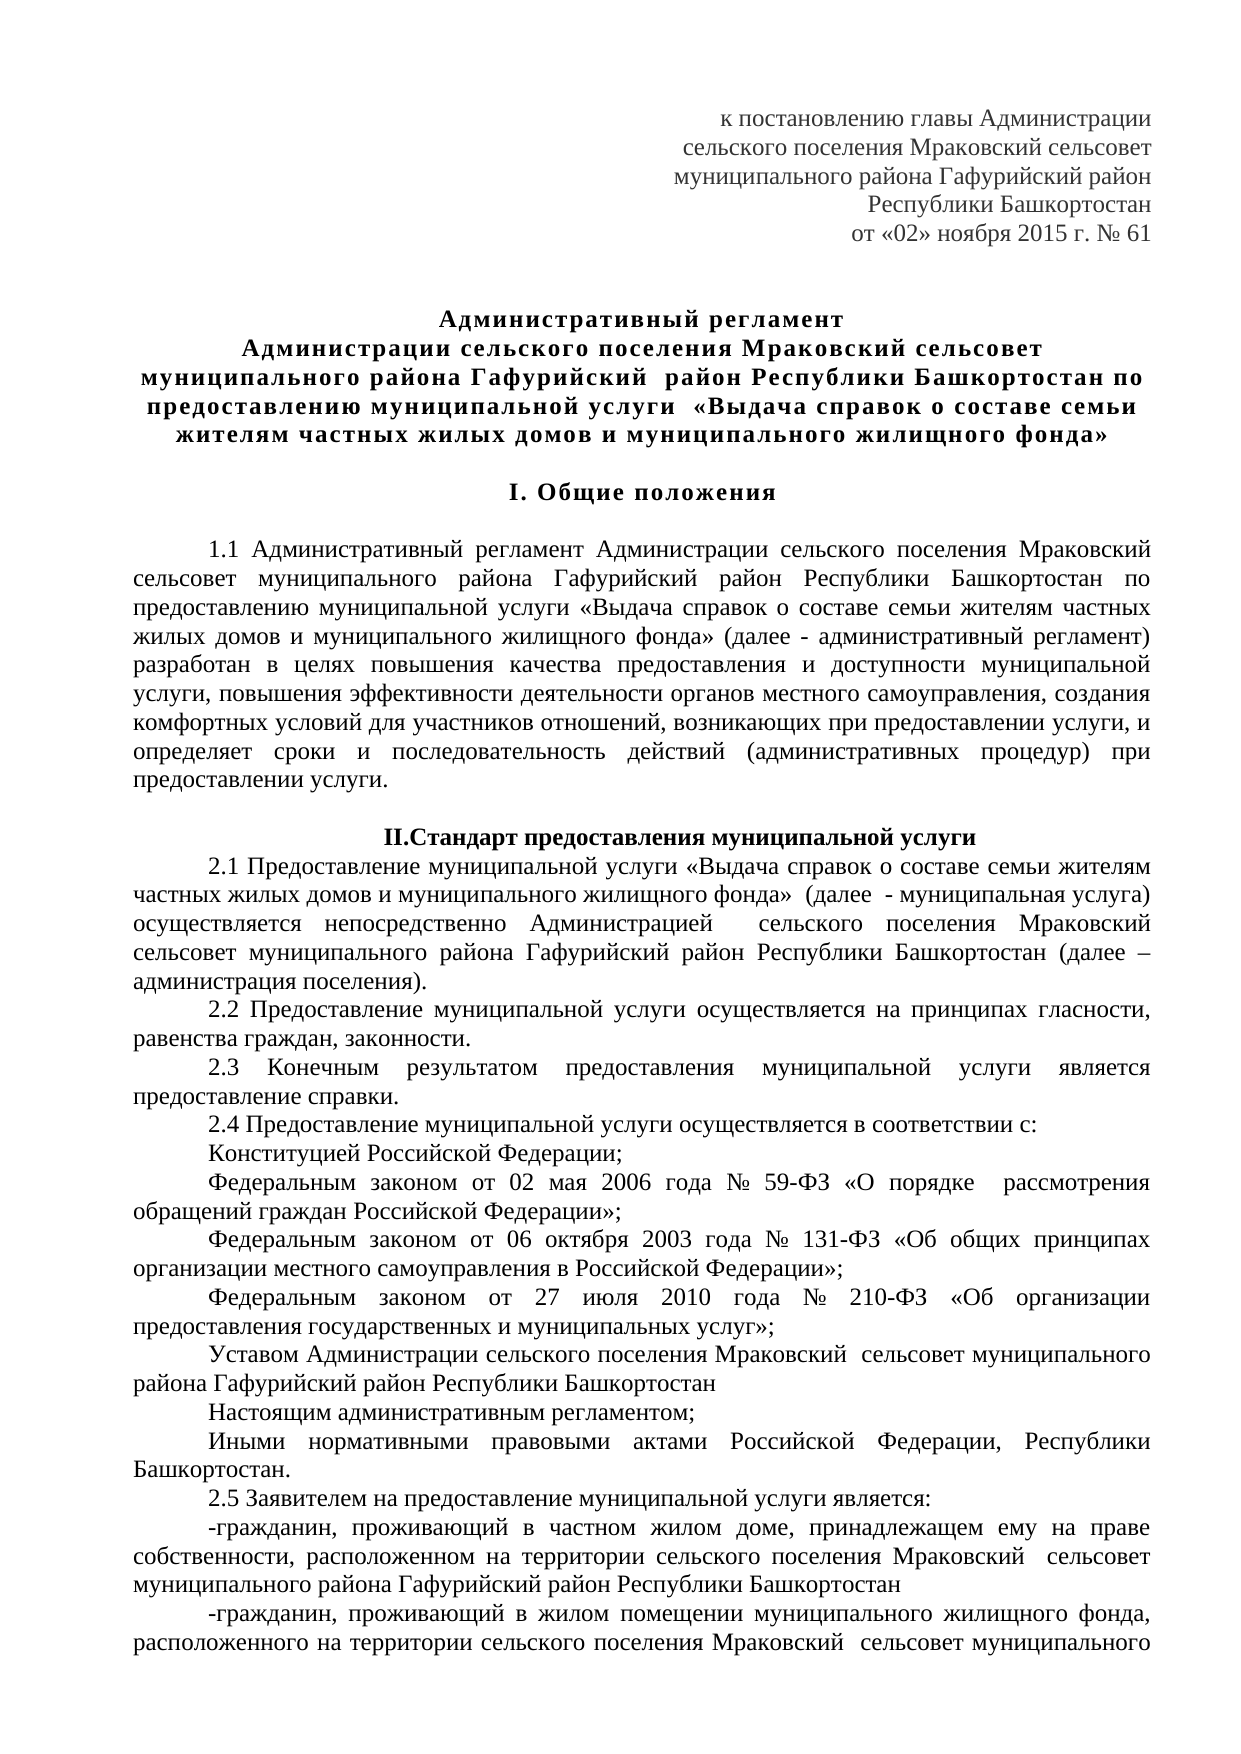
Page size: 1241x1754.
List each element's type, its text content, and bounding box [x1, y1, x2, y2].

subtitle I. Общие положения [133, 477, 1152, 506]
text 2.5 Заявителем на предоставление муниципальной услуги является: [133, 1483, 1152, 1512]
subtitle Административный регламент Администрации сельского поселения Мраковский сельсовет муниципального района Гафурийский район Республики Башкортостан по предоставлению муниципальной услуги «Выдача справок о составе семьи жителям частных жилых домов и муниципального жилищного фонда» [133, 304, 1152, 448]
text Федеральным законом от 02 мая 2006 года № 59-ФЗ «О порядке рассмотрения обращений граждан Российской Федерации»; [133, 1167, 1152, 1224]
text к постановлению главы Администрации [133, 103, 1152, 132]
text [133, 1598, 1152, 1656]
text от «02» ноября 2015 г. № 61 [133, 218, 1152, 247]
text 2.1 Предоставление муниципальной услуги «Выдача справок о составе семьи жителям частных жилых домов и муниципального жилищного фонда» (далее - муниципальная услуга) осуществляется непосредственно Администрацией сельского поселения Мраковский сельсовет муниципального района Гафурийский район Республики Башкортостан (далее – администрация поселения). [133, 851, 1152, 994]
text -гражданин, проживающий в частном жилом доме, принадлежащем ему на праве собственности, расположенном на территории сельского поселения Мраковский сельсовет муниципального района Гафурийский район Республики Башкортостан [133, 1512, 1152, 1598]
text Республики Башкортостан [133, 189, 1152, 218]
text 2.4 Предоставление муниципальной услуги осуществляется в соответствии с: [133, 1109, 1152, 1138]
text 2.3 Конечным результатом предоставления муниципальной услуги является предоставление справки. [133, 1052, 1152, 1109]
text Федеральным законом от 27 июля 2010 года № 210-ФЗ «Об организации предоставления государственных и муниципальных услуг»; [133, 1282, 1152, 1339]
text муниципального района Гафурийский район [133, 161, 1152, 189]
text II.Стандарт предоставления муниципальной услуги [133, 822, 1152, 851]
text Федеральным законом от 06 октября 2003 года № 131-ФЗ «Об общих принципах организации местного самоуправления в Российской Федерации»; [133, 1224, 1152, 1282]
text Настоящим административным регламентом; [133, 1397, 1152, 1426]
text Уставом Администрации сельского поселения Мраковский сельсовет муниципального района Гафурийский район Республики Башкортостан [133, 1339, 1152, 1397]
text 1.1 Административный регламент Администрации сельского поселения Мраковский сельсовет муниципального района Гафурийский район Республики Башкортостан по предоставлению муниципальной услуги «Выдача справок о составе семьи жителям частных жилых домов и муниципального жилищного фонда» (далее - административный регламент) разработан в целях повышения качества предоставления и доступности муниципальной услуги, повышения эффективности деятельности органов местного самоуправления, создания комфортных условий для участников отношений, возникающих при предоставлении услуги, и определяет сроки и последовательность действий (административных процедур) при предоставлении услуги. [133, 534, 1152, 793]
text Конституцией Российской Федерации; [133, 1138, 1152, 1167]
text Иными нормативными правовыми актами Российской Федерации, Республики Башкортостан. [133, 1426, 1152, 1483]
text 2.2 Предоставление муниципальной услуги осуществляется на принципах гласности, равенства граждан, законности. [133, 994, 1152, 1052]
text сельского поселения Мраковский сельсовет [133, 132, 1152, 161]
